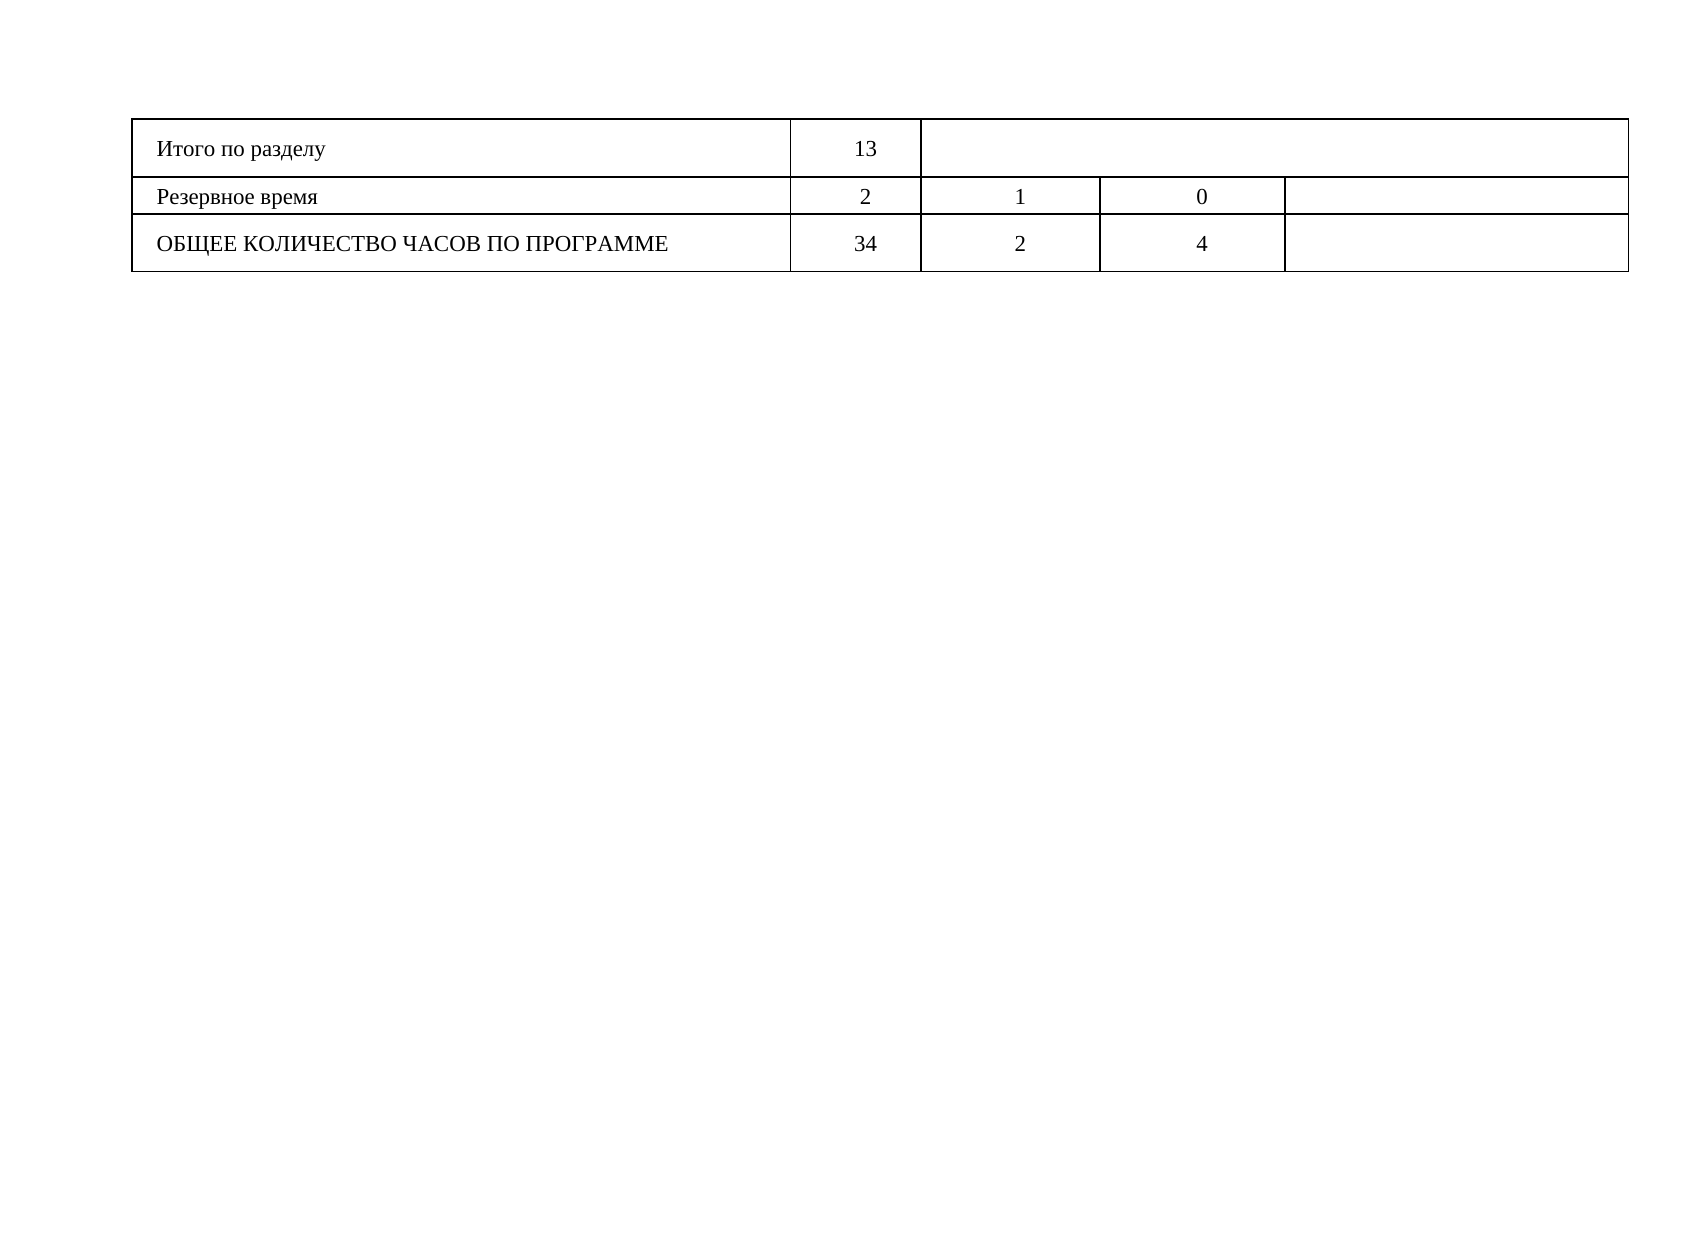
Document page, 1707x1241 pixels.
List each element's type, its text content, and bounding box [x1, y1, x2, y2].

table_cell Итого по разделу [133, 120, 790, 176]
table_cell 2 [791, 178, 920, 213]
table_cell 2 [922, 215, 1099, 271]
table_cell [922, 120, 1628, 176]
table_cell [1286, 178, 1628, 213]
table_cell 1 [922, 178, 1099, 213]
table_cell 0 [1101, 178, 1284, 213]
table_cell ОБЩЕЕ КОЛИЧЕСТВО ЧАСОВ ПО ПРОГРАММЕ [133, 215, 790, 271]
table_cell Резервное время [133, 178, 790, 213]
table_cell 13 [791, 120, 920, 176]
table_cell 4 [1101, 215, 1284, 271]
table_cell [1286, 215, 1628, 271]
table_cell 34 [791, 215, 920, 271]
